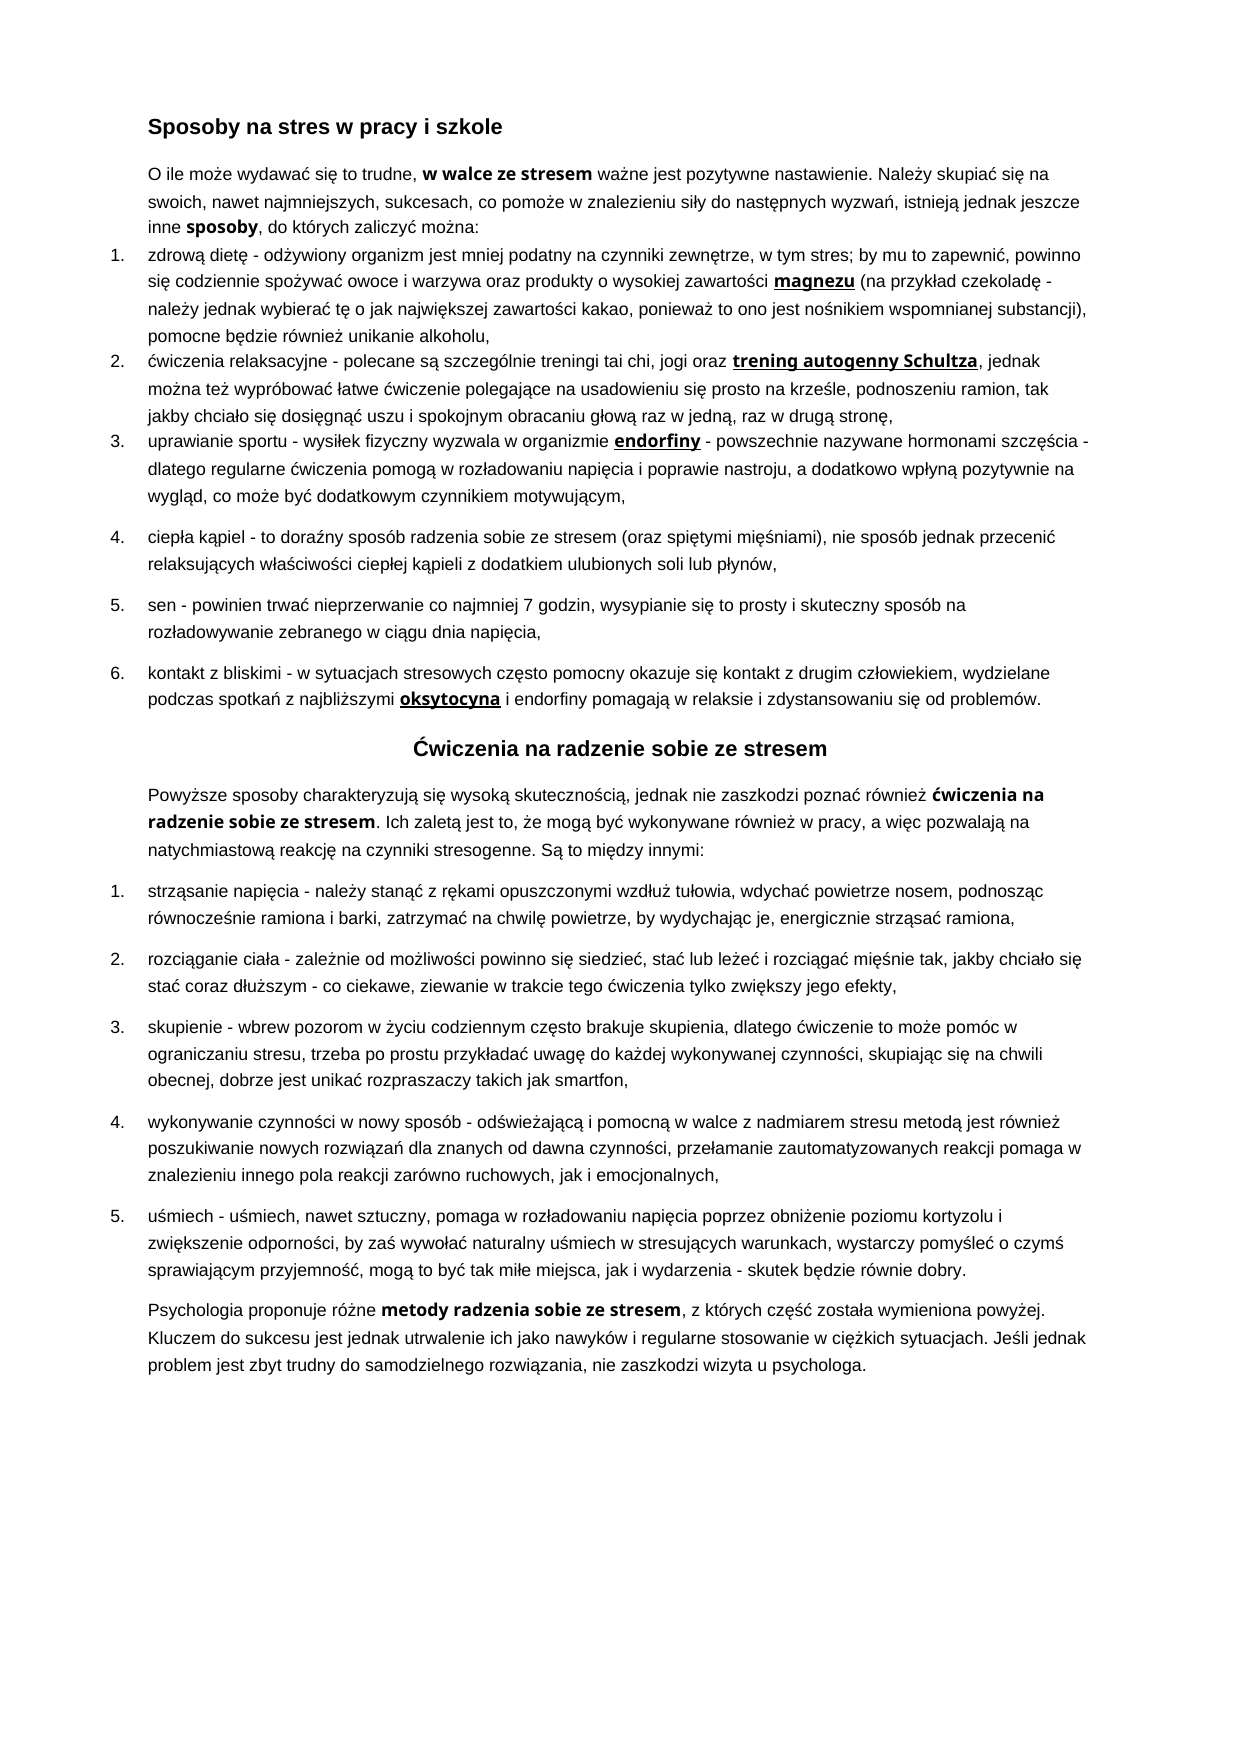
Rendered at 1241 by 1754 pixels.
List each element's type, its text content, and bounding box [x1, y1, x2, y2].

list kontakt z bliskimi - w sytuacjach stresowych często pomocny okazuje się kontakt z drugim człowiekiem, wydzielane podczas spotkań z najbliższymi oksytocyna i endorfiny pomagają w relaksie i zdystansowaniu się od problemów. [110, 657, 1093, 710]
list sen - powinien trwać nieprzerwanie co najmniej 7 godzin, wysypianie się to prosty i skuteczny sposób na rozładowywanie zebranego w ciągu dnia napięcia, [110, 589, 1093, 642]
list uprawianie sportu - wysiłek fizyczny wyzwala w organizmie endorfiny - powszechnie nazywane hormonami szczęścia - dlatego regularne ćwiczenia pomogą w rozładowaniu napięcia i poprawie nastroju, a dodatkowo wpłyną pozytywnie na wygląd, co może być dodatkowym czynnikiem motywującym, [110, 426, 1093, 506]
list uśmiech - uśmiech, nawet sztuczny, pomaga w rozładowaniu napięcia poprzez obniżenie poziomu kortyzolu i zwiększenie odporności, by zaś wywołać naturalny uśmiech w stresujących warunkach, wystarczy pomyśleć o czymś sprawiającym przyjemność, mogą to być tak miłe miejsca, jak i wydarzenia - skutek będzie równie dobry. [110, 1200, 1093, 1280]
list ciepła kąpiel - to doraźny sposób radzenia sobie ze stresem (oraz spiętymi mięśniami), nie sposób jednak przecenić relaksujących właściwości ciepłej kąpieli z dodatkiem ulubionych soli lub płynów, [110, 521, 1093, 574]
text Psychologia proponuje różne metody radzenia sobie ze stresem, z których część została wymieniona powyżej. Kluczem do sukcesu jest jednak utrwalenie ich jako nawyków i regularne stosowanie w ciężkich sytuacjach. Jeśli jednak problem jest zbyt trudny do samodzielnego rozwiązania, nie zaszkodzi wizyta u psychologa. [148, 1294, 1093, 1375]
list rozciąganie ciała - zależnie od możliwości powinno się siedzieć, stać lub leżeć i rozciągać mięśnie tak, jakby chciało się stać coraz dłuższym - co ciekawe, ziewanie w trakcie tego ćwiczenia tylko zwiększy jego efekty, [110, 942, 1093, 996]
list zdrową dietę - odżywiony organizm jest mniej podatny na czynniki zewnętrze, w tym stres; by mu to zapewnić, powinno się codziennie spożywać owoce i warzywa oraz produkty o wysokiej zawartości magnezu (na przykład czekoladę - należy jednak wybierać tę o jak największej zawartości kakao, ponieważ to ono jest nośnikiem wspomnianej substancji), pomocne będzie również unikanie alkoholu, [110, 239, 1093, 346]
text O ile może wydawać się to trudne, w walce ze stresem ważne jest pozytywne nastawienie. Należy skupiać się na swoich, nawet najmniejszych, sukcesach, co pomoże w znalezieniu siły do następnych wyzwań, istnieją jednak jeszcze inne sposoby, do których zaliczyć można: [148, 158, 1093, 239]
list skupienie - wbrew pozorom w życiu codziennym często brakuje skupienia, dlatego ćwiczenie to może pomóc w ograniczaniu stresu, trzeba po prostu przykładać uwagę do każdej wykonywanej czynności, skupiając się na chwili obecnej, dobrze jest unikać rozpraszaczy takich jak smartfon, [110, 1010, 1093, 1091]
list strząsanie napięcia - należy stanąć z rękami opuszczonymi wzdłuż tułowia, wdychać powietrze nosem, podnosząc równocześnie ramiona i barki, zatrzymać na chwilę powietrze, by wydychając je, energicznie strząsać ramiona, [110, 874, 1093, 928]
text Ćwiczenia na radzenie sobie ze stresem [148, 729, 1093, 761]
text Sposoby na stres w pracy i szkole [148, 108, 1093, 139]
list wykonywanie czynności w nowy sposób - odświeżającą i pomocną w walce z nadmiarem stresu metodą jest również poszukiwanie nowych rozwiązań dla znanych od dawna czynności, przełamanie zautomatyzowanych reakcji pomaga w znalezieniu innego pola reakcji zarówno ruchowych, jak i emocjonalnych, [110, 1105, 1093, 1185]
text Powyższe sposoby charakteryzują się wysoką skutecznością, jednak nie zaszkodzi poznać również ćwiczenia na radzenie sobie ze stresem. Ich zaletą jest to, że mogą być wykonywane również w pracy, a więc pozwalają na natychmiastową reakcję na czynniki stresogenne. Są to między innymi: [148, 780, 1093, 860]
list ćwiczenia relaksacyjne - polecane są szczególnie treningi tai chi, jogi oraz trening autogenny Schultza, jednak można też wypróbować łatwe ćwiczenie polegające na usadowieniu się prosto na krześle, podnoszeniu ramion, tak jakby chciało się dosięgnąć uszu i spokojnym obracaniu głową raz w jedną, raz w drugą stronę, [110, 346, 1093, 426]
